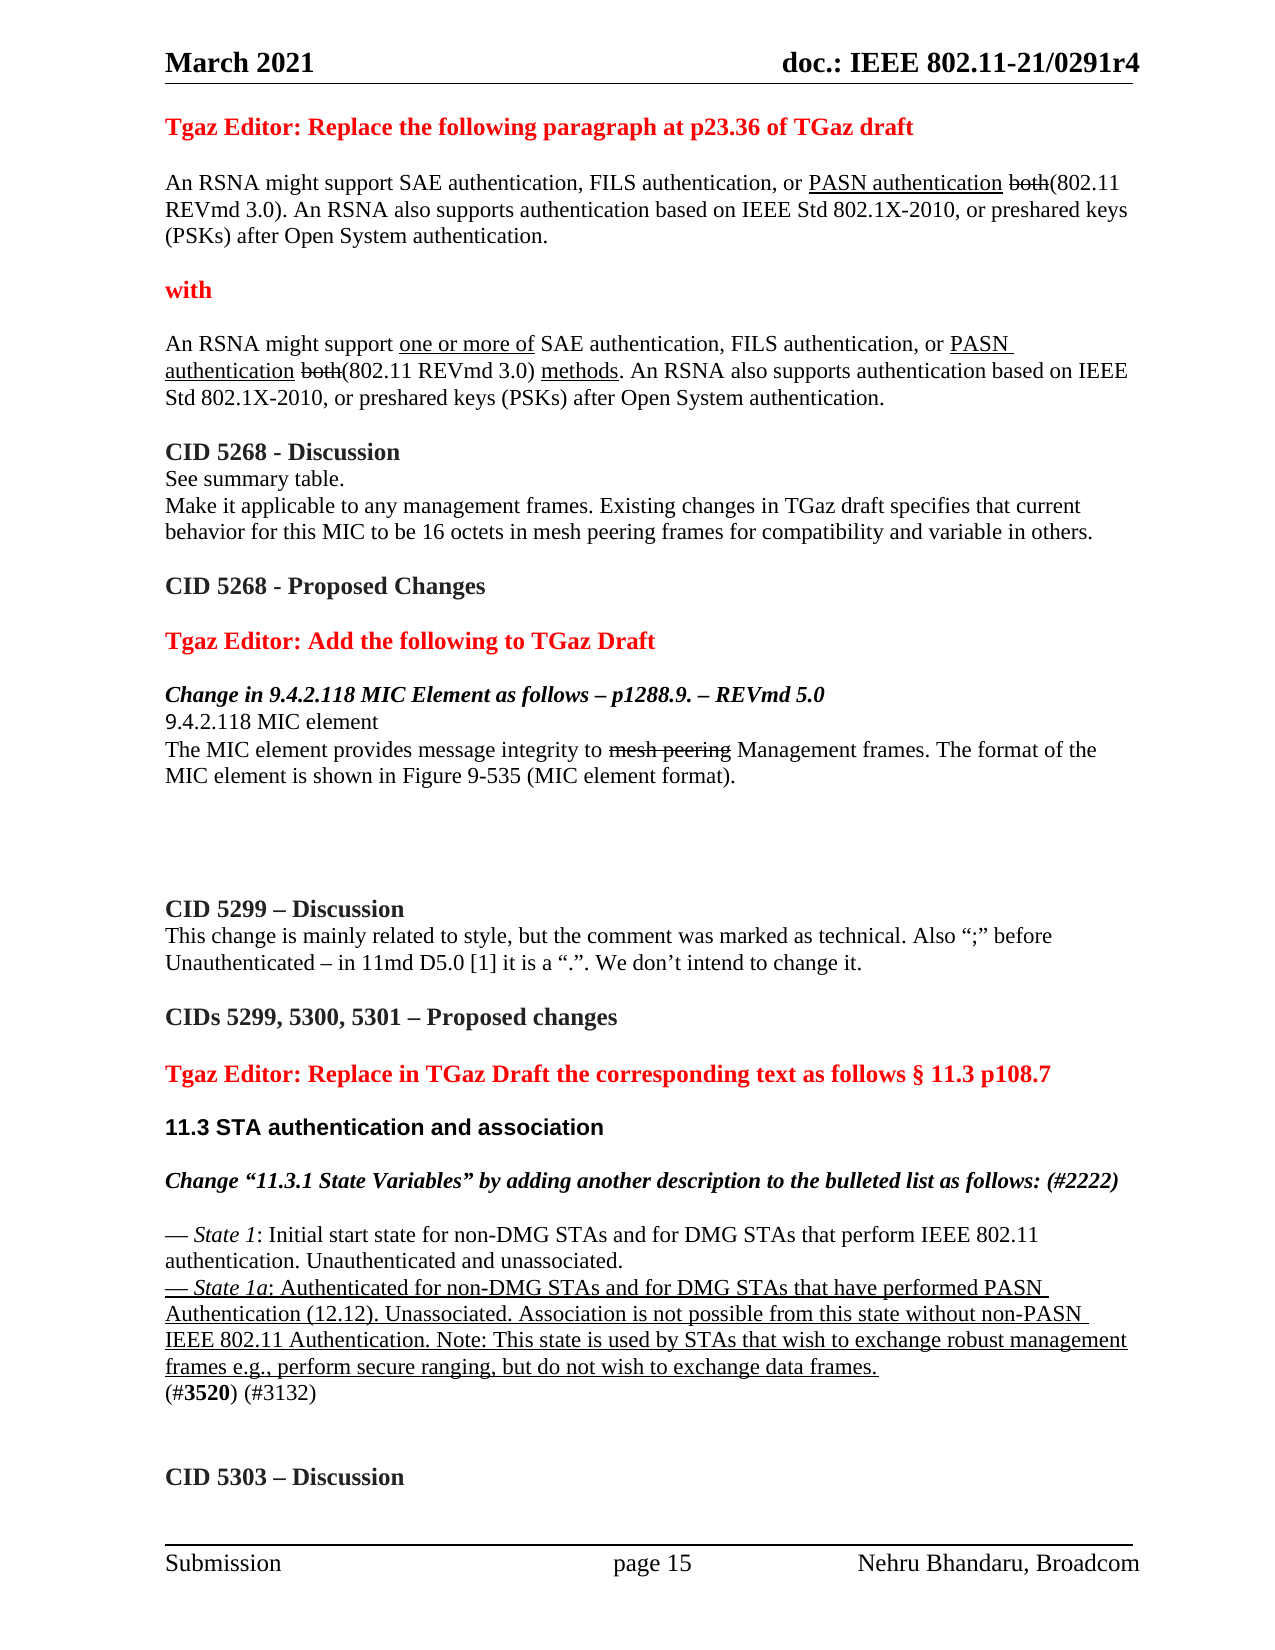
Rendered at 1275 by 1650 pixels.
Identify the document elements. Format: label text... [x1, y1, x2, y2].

text CID 5303 – Discussion [165, 1462, 1133, 1491]
text 9.4.2.118 MIC element [165, 707, 1133, 736]
text See summary table. [165, 465, 1133, 492]
text CIDs 5299, 5300, 5301 – Proposed changes [165, 1002, 1133, 1030]
text Tgaz Editor: Replace the following paragraph at p23.36 of TGaz draft [165, 112, 1133, 141]
text 11.3 STA authentication and association [165, 1114, 1133, 1141]
text The MIC element provides message integrity to mesh peering Management frames. The format of the MIC element is shown in Figure 9-535 (MIC element format). [165, 736, 1133, 788]
text CID 5268 - Discussion [165, 437, 1133, 465]
text Make it applicable to any management frames. Existing changes in TGaz draft specifies that current behavior for this MIC to be 16 octets in mesh peering frames for compatibility and variable in others. [165, 492, 1133, 544]
text Change “11.3.1 State Variables” by adding another description to the bulleted list as follows: (#2222) [165, 1167, 1133, 1193]
text — State 1: Initial start state for non-DMG STAs and for DMG STAs that perform IEEE 802.11 [165, 1221, 1133, 1247]
text An RSNA might support one or more of SAE authentication, FILS authentication, or PASN authentication both(802.11 REVmd 3.0) methods. An RSNA also supports authentication based on IEEE Std 802.1X-2010, or preshared keys (PSKs) after Open System authentication. [165, 330, 1133, 410]
text Change in 9.4.2.118 MIC Element as follows – p1288.9. – REVmd 5.0 [165, 681, 1133, 707]
text (#3520) (#3132) [165, 1379, 1133, 1405]
text This change is mainly related to style, but the comment was marked as technical. Also “;” before Unauthenticated – in 11md D5.0 [1] it is a “.”. We don’t intend to change it. [165, 923, 1133, 975]
text Tgaz Editor: Add the following to TGaz Draft [165, 626, 1133, 654]
text with [165, 275, 1133, 303]
text CID 5268 - Proposed Changes [165, 571, 1133, 599]
text authentication. Unauthenticated and unassociated. [165, 1247, 1133, 1274]
text An RSNA might support SAE authentication, FILS authentication, or PASN authentication both(802.11 REVmd 3.0). An RSNA also supports authentication based on IEEE Std 802.1X-2010, or preshared keys (PSKs) after Open System authentication. [165, 169, 1133, 248]
text — State 1a: Authenticated for non-DMG STAs and for DMG STAs that have performed PASN Authentication (12.12). Unassociated. Association is not possible from this state without non-PASN IEEE 802.11 Authentication. Note: This state is used by STAs that wish to exchange robust management frames e.g., perform secure ranging, but do not wish to exchange data frames. [165, 1274, 1133, 1379]
text Tgaz Editor: Replace in TGaz Draft the corresponding text as follows § 11.3 p108.7 [165, 1059, 1133, 1088]
text CID 5299 – Discussion [165, 894, 1133, 923]
